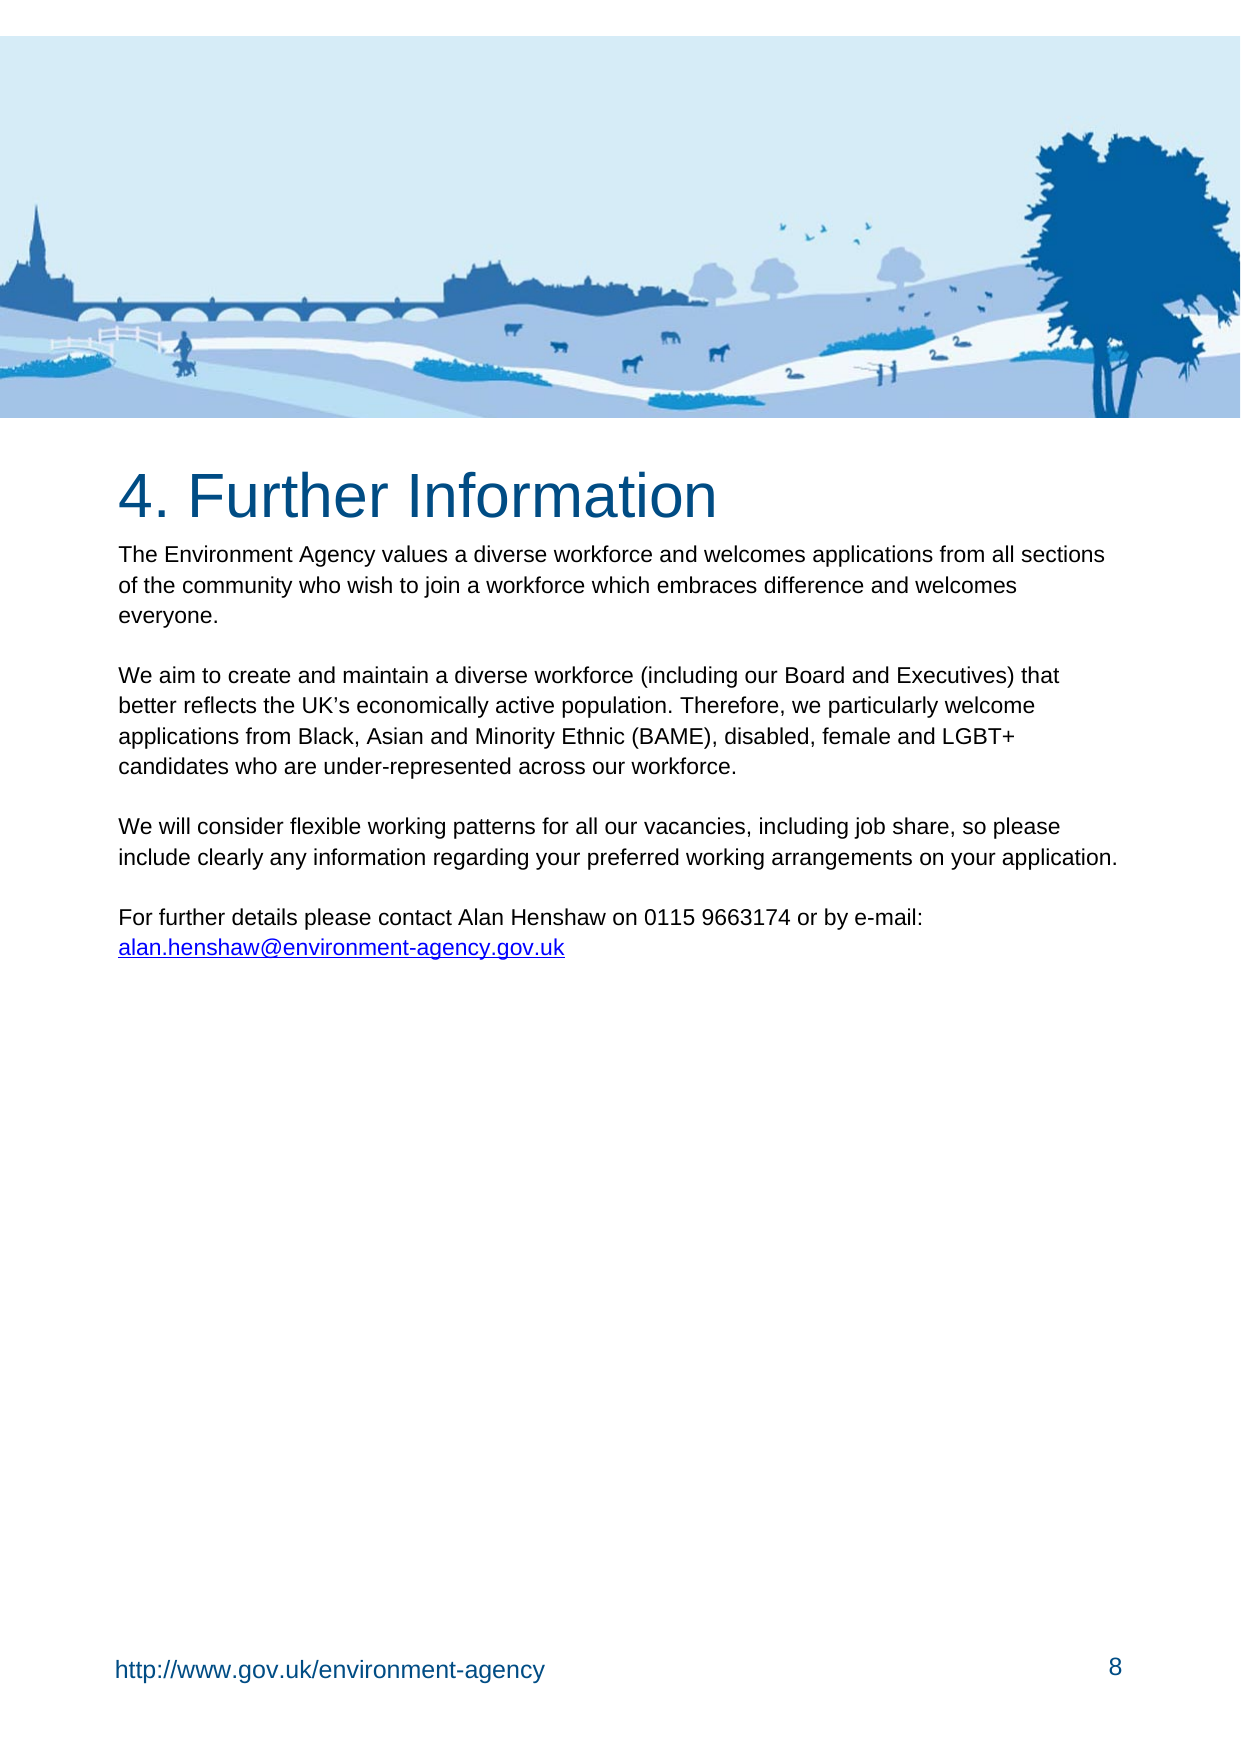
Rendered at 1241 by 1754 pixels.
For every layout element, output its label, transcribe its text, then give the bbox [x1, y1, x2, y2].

text For further details please contact Alan Henshaw on 0115 9663174 or by e-mail: alan.henshaw@environment-agency.gov.uk [118, 904, 1122, 960]
picture [0, 36, 1241, 418]
text We aim to create and maintain a diverse workforce (including our Board and Executives) that better reflects the UK’s economically active population. Therefore, we particularly welcome applications from Black, Asian and Minority Ethnic (BAME), disabled, female and LGBT+ candidates who are under-represented across our workforce. [118, 662, 1122, 779]
text The Environment Agency values a diverse workforce and welcomes applications from all sections of the community who wish to join a workforce which embraces difference and welcomes everyone. [118, 541, 1122, 628]
text We will consider flexible working patterns for all our vacancies, including job share, so please include clearly any information regarding your preferred working arrangements on your application. [118, 813, 1122, 870]
text 4. Further Information [118, 418, 1122, 531]
